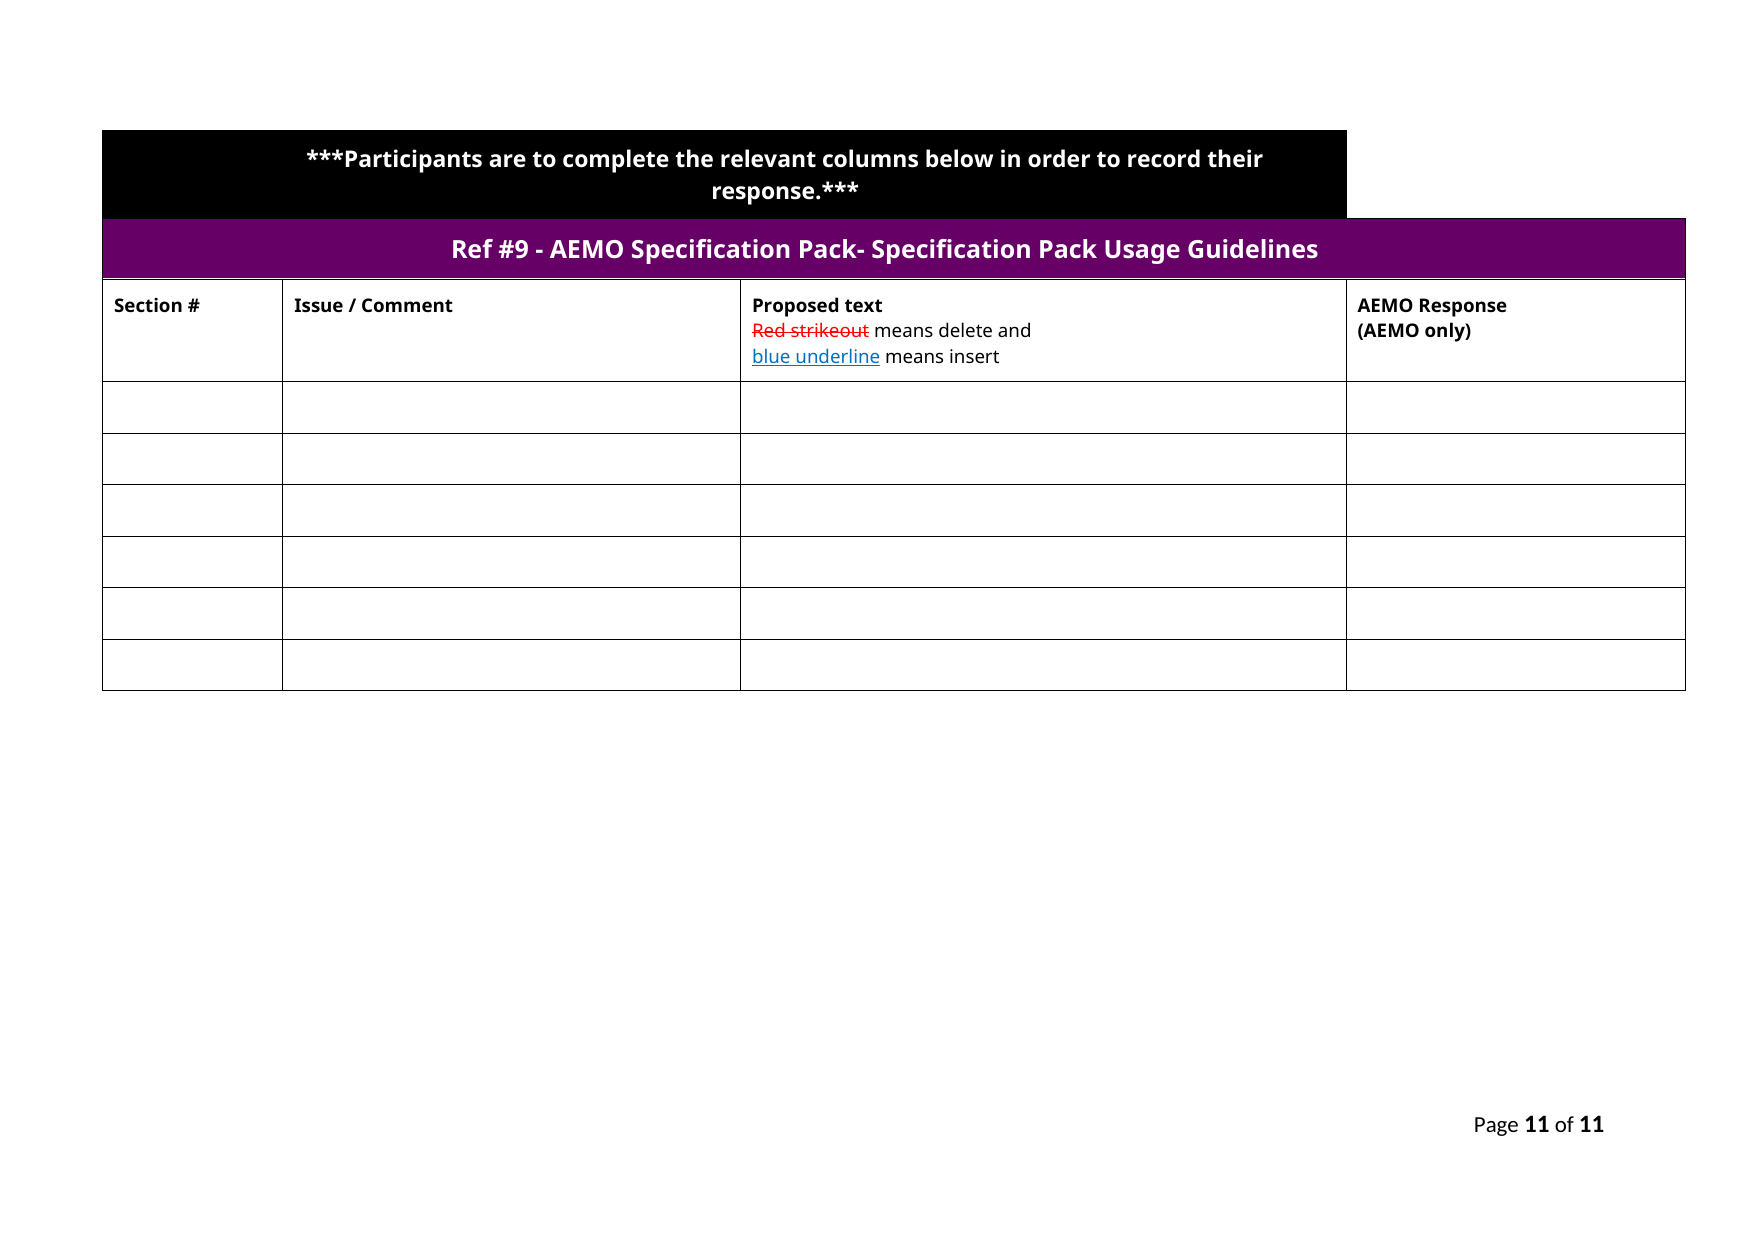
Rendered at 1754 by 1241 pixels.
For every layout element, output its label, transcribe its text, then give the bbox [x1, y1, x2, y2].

table_cell [1347, 434, 1685, 484]
table_cell [103, 485, 282, 536]
table_cell [741, 588, 1346, 639]
table_cell [283, 382, 740, 433]
table_cell [741, 537, 1346, 587]
table_cell Section # [103, 280, 282, 381]
table_cell [103, 640, 282, 690]
table_cell [1347, 537, 1685, 587]
table_cell AEMO Response (AEMO only) [1347, 280, 1685, 381]
table_cell [741, 640, 1346, 690]
table_cell [283, 434, 740, 484]
table_cell [283, 485, 740, 536]
table_header [103, 131, 223, 218]
table_cell [103, 588, 282, 639]
table_cell [1347, 382, 1685, 433]
table_cell [103, 434, 282, 484]
table_cell [741, 485, 1346, 536]
table_cell [1347, 588, 1685, 639]
table_cell [283, 537, 740, 587]
table_cell Proposed text Red strikeout means delete and blue underline means insert [741, 280, 1346, 381]
table_cell [1347, 640, 1685, 690]
table_cell [283, 588, 740, 639]
table_cell [283, 640, 740, 690]
table_cell Ref #9 - AEMO Specification Pack- Specification Pack Usage Guidelines [103, 219, 1685, 278]
table_cell [103, 537, 282, 587]
table_cell [741, 434, 1346, 484]
table_cell [741, 382, 1346, 433]
table_cell [1347, 485, 1685, 536]
table_cell Issue / Comment [283, 280, 740, 381]
table_cell [103, 382, 282, 433]
table_header ***Participants are to complete the relevant columns below in order to record their response.*** [224, 131, 1346, 218]
